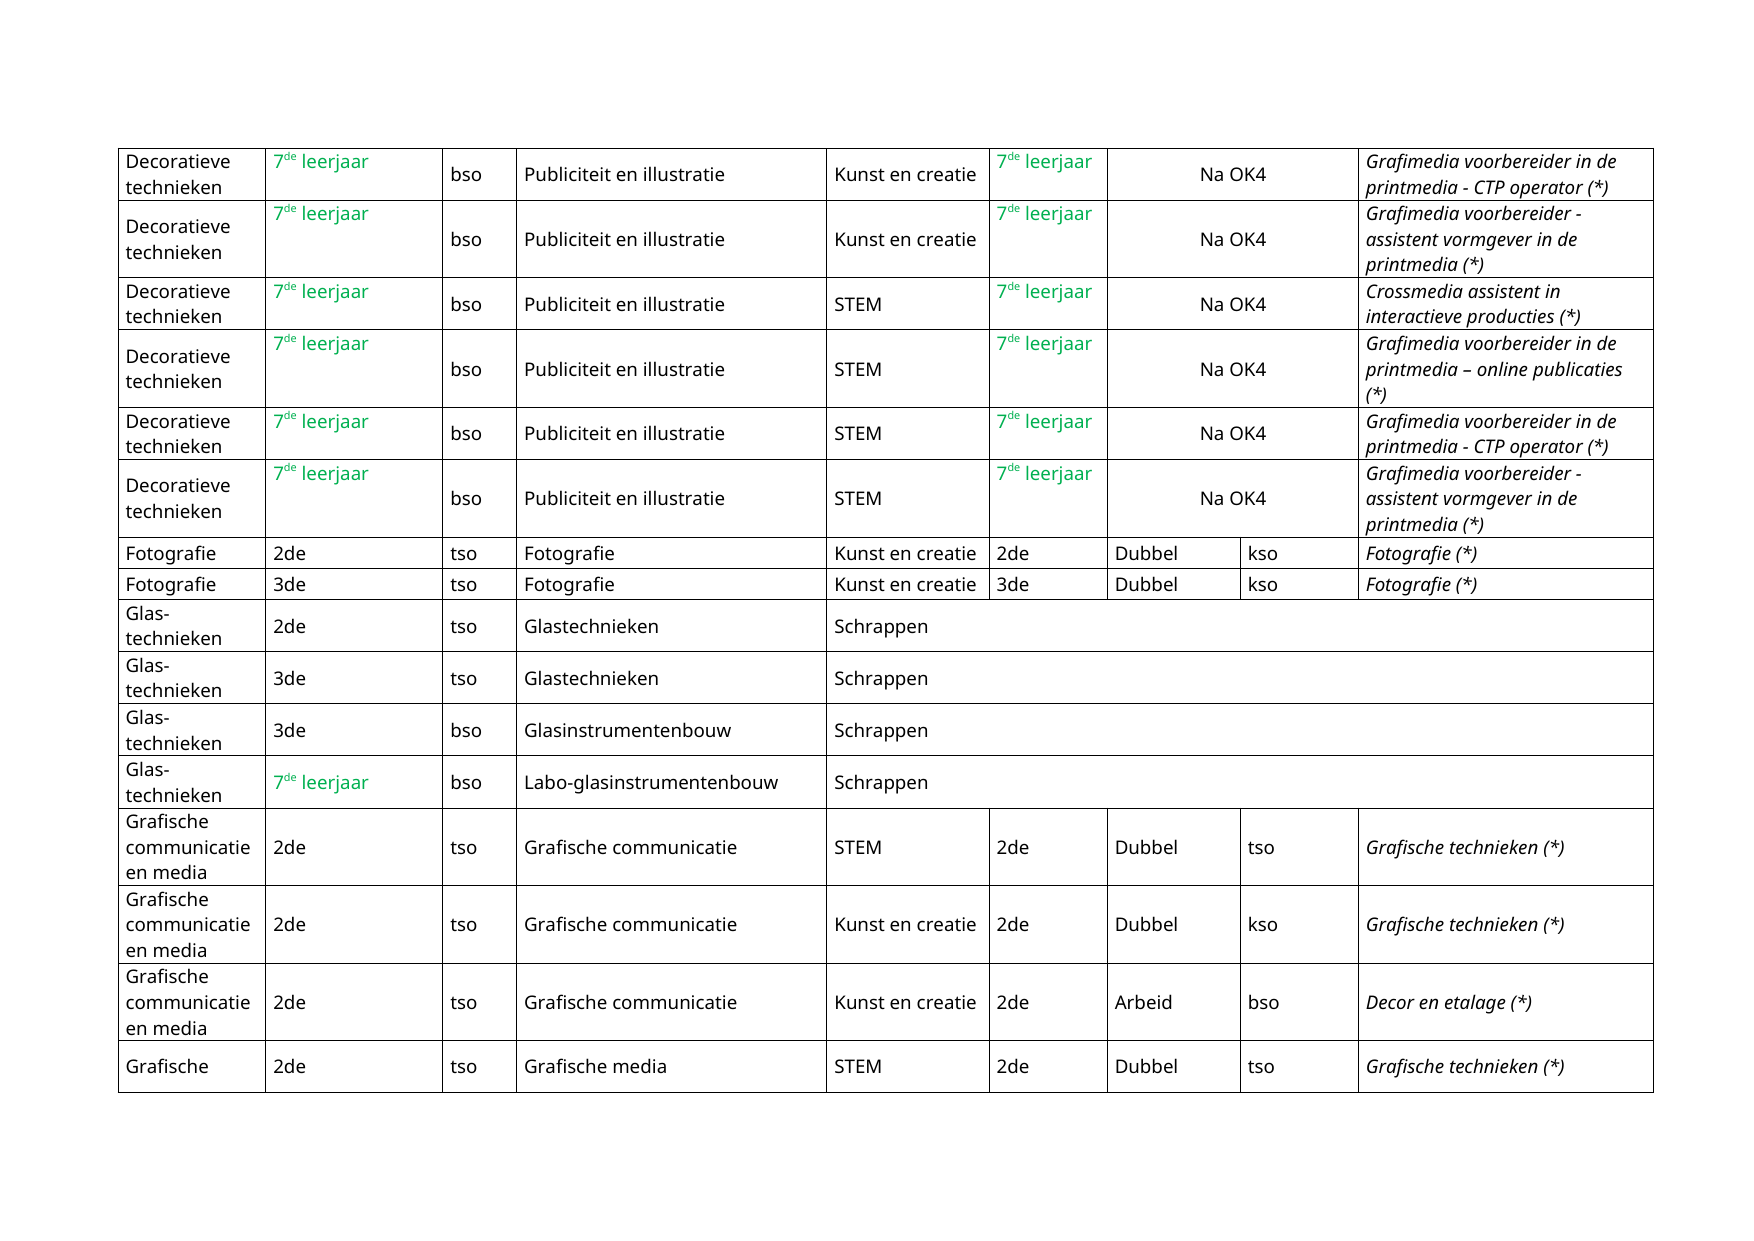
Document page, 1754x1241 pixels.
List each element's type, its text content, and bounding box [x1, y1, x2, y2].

table_cell Fotografie (*) [1359, 569, 1653, 599]
table_cell STEM [827, 330, 989, 407]
table_cell 7de leerjaar [266, 756, 442, 807]
table_cell 7de leerjaar [990, 149, 1107, 200]
table_cell 7de leerjaar [266, 278, 442, 329]
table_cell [119, 1041, 265, 1092]
table_cell 7de leerjaar [266, 201, 442, 277]
table_cell Decoratieve technieken [119, 278, 265, 329]
table_cell Na OK4 [1108, 408, 1358, 459]
table_cell Glas-technieken [119, 600, 265, 651]
table_cell Grafische technieken (*) [1359, 886, 1653, 963]
table_cell Grafimedia voorbereider in de printmedia – online publicaties (*) [1359, 330, 1653, 407]
table_cell 7de leerjaar [990, 278, 1107, 329]
table_cell 7de leerjaar [990, 201, 1107, 277]
table_cell Kunst en creatie [827, 201, 989, 277]
table_cell bso [1241, 964, 1358, 1040]
table_cell 3de [990, 569, 1107, 599]
table_cell Fotografie [517, 569, 826, 599]
table_cell 7de leerjaar [266, 460, 442, 537]
table_cell tso [443, 600, 516, 651]
table_cell Dubbel [1108, 809, 1240, 885]
table_cell Dubbel [1108, 569, 1240, 599]
table_cell STEM [827, 408, 989, 459]
table_cell Glastechnieken [517, 652, 826, 703]
table_cell 2de [266, 600, 442, 651]
table_cell Kunst en creatie [827, 886, 989, 963]
table_cell tso [1241, 809, 1358, 885]
table_cell kso [1241, 886, 1358, 963]
table_cell bso [443, 756, 516, 807]
table_cell Na OK4 [1108, 201, 1358, 277]
table_cell bso [443, 330, 516, 407]
table_cell Schrappen [827, 600, 1653, 651]
table_cell Glas-technieken [119, 652, 265, 703]
table_cell Grafische communicatie en media [119, 809, 265, 885]
table_cell Glastechnieken [517, 600, 826, 651]
table_cell bso [443, 278, 516, 329]
table_cell tso [443, 964, 516, 1040]
table_cell Schrappen [827, 704, 1653, 755]
table_cell bso [443, 201, 516, 277]
table_cell bso [443, 460, 516, 537]
table_cell tso [1241, 1041, 1358, 1092]
table_cell Publiciteit en illustratie [517, 278, 826, 329]
table_cell Grafische technieken (*) [1359, 809, 1653, 885]
table_cell tso [443, 809, 516, 885]
table_cell Fotografie (*) [1359, 538, 1653, 568]
table_cell Glas-technieken [119, 756, 265, 807]
table_cell Dubbel [1108, 538, 1240, 568]
table_cell 7de leerjaar [266, 149, 442, 200]
table_cell 7de leerjaar [266, 408, 442, 459]
table_cell Grafische communicatie [517, 809, 826, 885]
table_cell 2de [266, 809, 442, 885]
table_cell Publiciteit en illustratie [517, 408, 826, 459]
table_cell STEM [827, 1041, 989, 1092]
table_cell bso [443, 704, 516, 755]
table_cell tso [443, 538, 516, 568]
table_cell Decoratieve technieken [119, 460, 265, 537]
table_cell Na OK4 [1108, 330, 1358, 407]
table_cell 7de leerjaar [990, 330, 1107, 407]
table_cell Fotografie [119, 538, 265, 568]
table_cell Dubbel [1108, 1041, 1240, 1092]
table_cell Kunst en creatie [827, 569, 989, 599]
table_cell Na OK4 [1108, 149, 1358, 200]
table_cell bso [443, 408, 516, 459]
table_cell Dubbel [1108, 886, 1240, 963]
table_cell Na OK4 [1108, 460, 1358, 537]
table_cell Glas-technieken [119, 704, 265, 755]
table_cell Grafimedia voorbereider - assistent vormgever in de printmedia (*) [1359, 460, 1653, 537]
table_cell tso [443, 652, 516, 703]
table_cell 3de [266, 569, 442, 599]
table_cell 3de [266, 704, 442, 755]
table_cell Schrappen [827, 652, 1653, 703]
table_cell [1359, 1041, 1653, 1092]
table_cell 2de [266, 964, 442, 1040]
table_cell Fotografie [119, 569, 265, 599]
table_cell 2de [990, 809, 1107, 885]
table_cell Decoratieve technieken [119, 330, 265, 407]
table_cell Grafische communicatie en media [119, 886, 265, 963]
table_cell tso [443, 886, 516, 963]
table_cell Publiciteit en illustratie [517, 201, 826, 277]
table_cell Grafische communicatie [517, 886, 826, 963]
table_cell Arbeid [1108, 964, 1240, 1040]
table_cell tso [443, 1041, 516, 1092]
table_cell Publiciteit en illustratie [517, 330, 826, 407]
table_cell Schrappen [827, 756, 1653, 807]
table_cell Kunst en creatie [827, 149, 989, 200]
table_cell 2de [266, 538, 442, 568]
table_cell bso [443, 149, 516, 200]
table_cell 7de leerjaar [266, 330, 442, 407]
table_cell Labo-glasinstrumentenbouw [517, 756, 826, 807]
table_cell Glasinstrumentenbouw [517, 704, 826, 755]
table_cell 2de [990, 964, 1107, 1040]
table_cell STEM [827, 278, 989, 329]
table_cell Kunst en creatie [827, 964, 989, 1040]
table_cell 3de [266, 652, 442, 703]
table_cell STEM [827, 460, 989, 537]
table_cell 2de [266, 886, 442, 963]
table_cell 2de [990, 886, 1107, 963]
table_cell Decoratieve technieken [119, 201, 265, 277]
table_cell Grafische media [517, 1041, 826, 1092]
table_cell Grafische communicatie en media [119, 964, 265, 1040]
table_cell 2de [990, 1041, 1107, 1092]
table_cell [517, 149, 826, 200]
table_cell tso [443, 569, 516, 599]
table_cell 7de leerjaar [990, 460, 1107, 537]
table_cell Grafimedia voorbereider in de printmedia - CTP operator (*) [1359, 149, 1653, 200]
table_cell 2de [266, 1041, 442, 1092]
table_cell Kunst en creatie [827, 538, 989, 568]
table_cell STEM [827, 809, 989, 885]
table_cell Grafimedia voorbereider - assistent vormgever in de printmedia (*) [1359, 201, 1653, 277]
table_cell kso [1241, 538, 1358, 568]
table_cell Fotografie [517, 538, 826, 568]
table_cell Decoratieve technieken [119, 408, 265, 459]
table_cell Crossmedia assistent in interactieve producties (*) [1359, 278, 1653, 329]
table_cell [119, 149, 265, 200]
table_cell Decor en etalage (*) [1359, 964, 1653, 1040]
table_cell Na OK4 [1108, 278, 1358, 329]
table_cell Publiciteit en illustratie [517, 460, 826, 537]
table_cell 2de [990, 538, 1107, 568]
table_cell kso [1241, 569, 1358, 599]
table_cell Grafimedia voorbereider in de printmedia - CTP operator (*) [1359, 408, 1653, 459]
table_cell Grafische communicatie [517, 964, 826, 1040]
table_cell 7de leerjaar [990, 408, 1107, 459]
